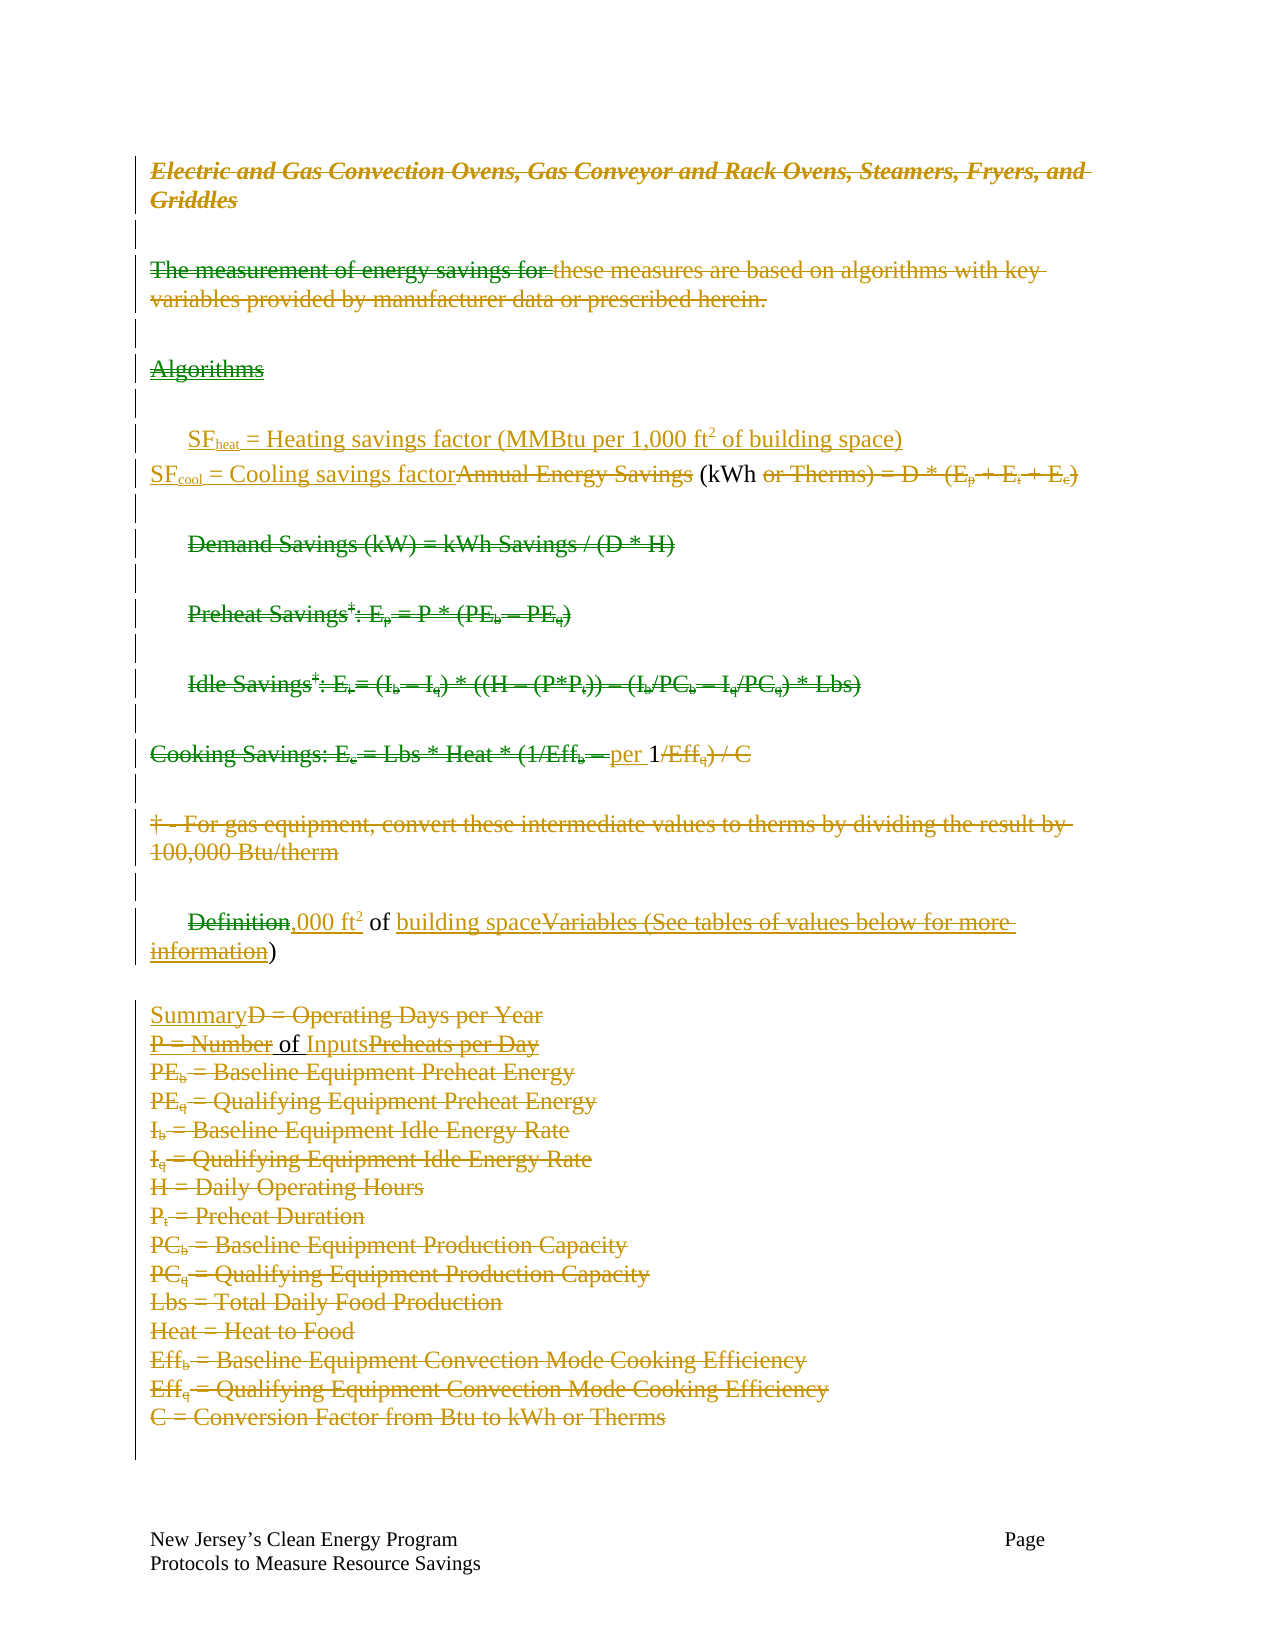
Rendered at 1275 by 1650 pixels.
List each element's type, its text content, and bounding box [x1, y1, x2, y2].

text 1 [150, 739, 1125, 767]
text (kWh [150, 459, 1125, 487]
text of ) [150, 907, 1125, 965]
subtitle of [150, 1029, 1125, 1057]
